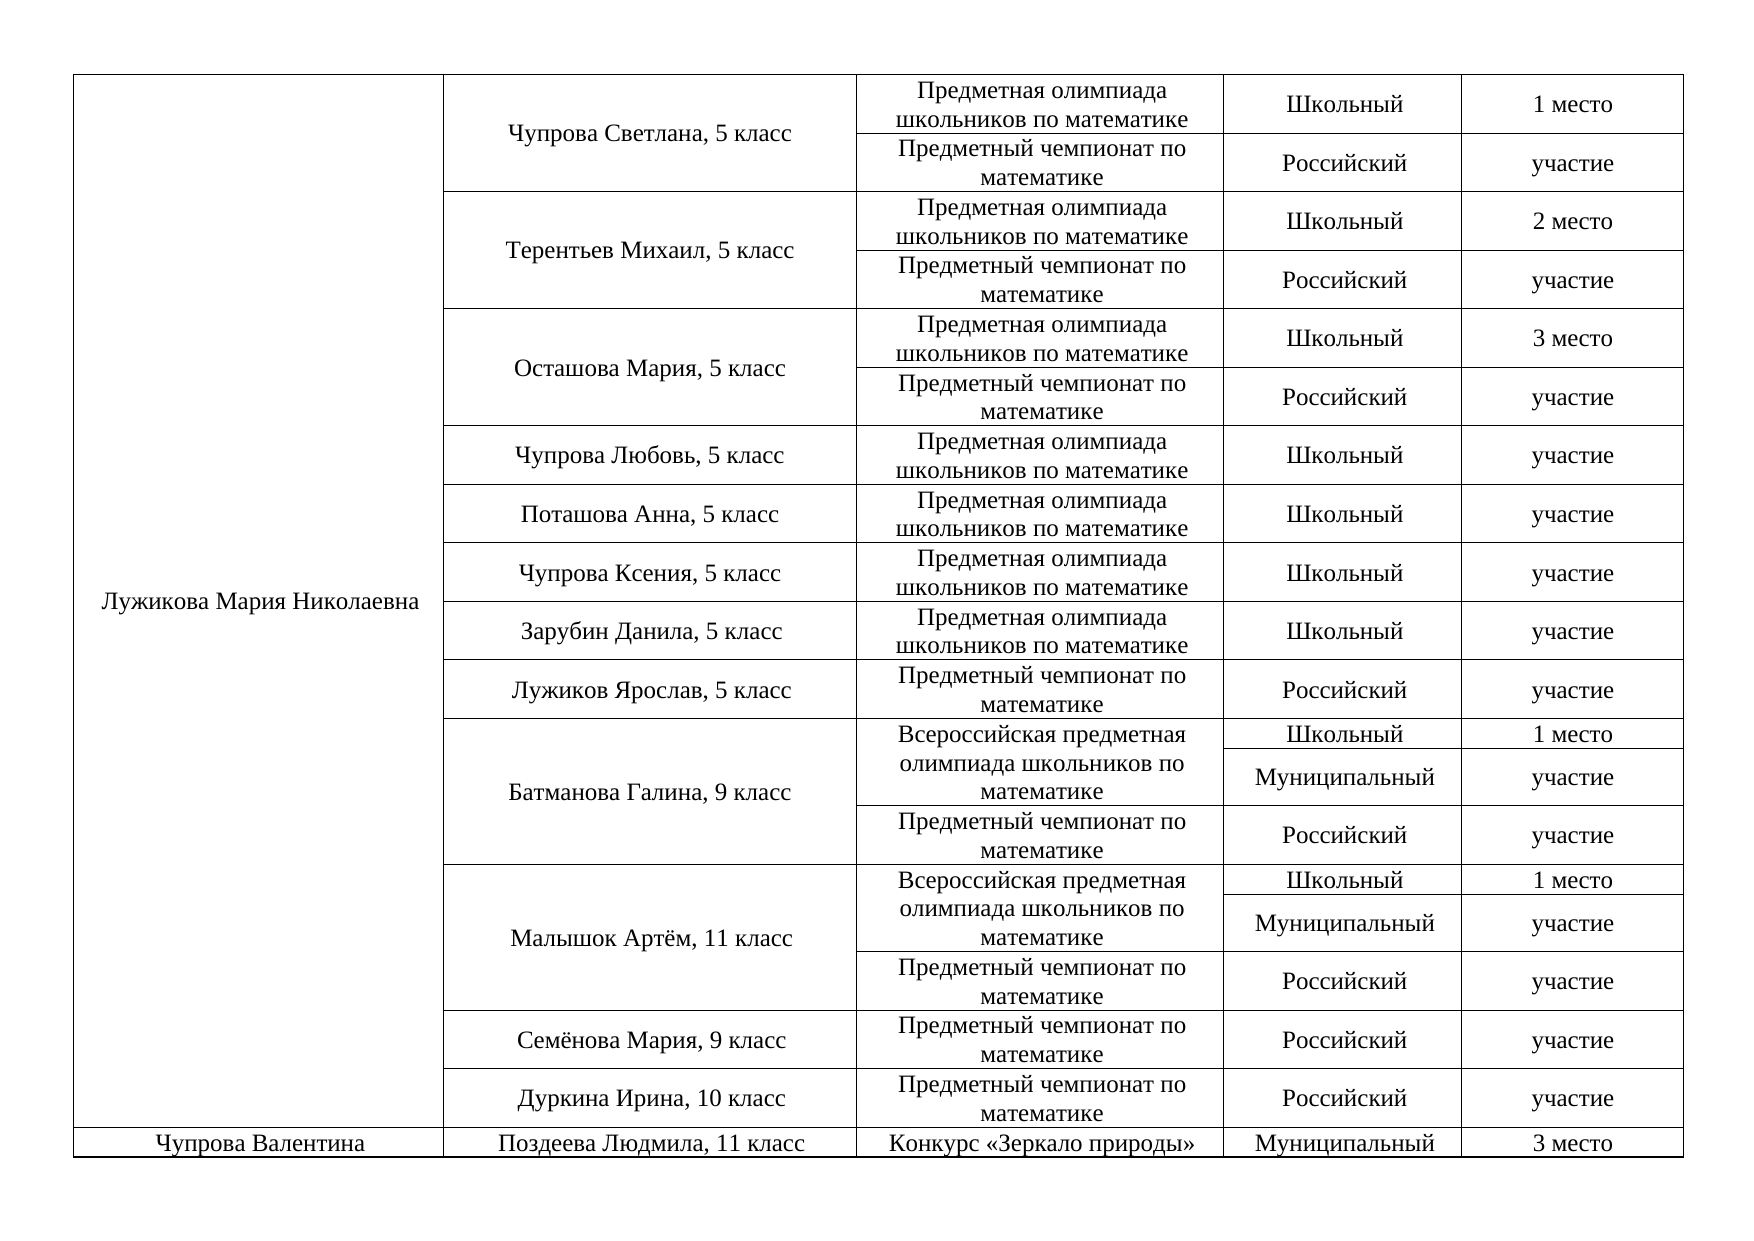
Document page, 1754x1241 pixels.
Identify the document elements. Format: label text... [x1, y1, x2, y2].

table_cell Терентьев Михаил, 5 класс [444, 192, 856, 308]
table_cell Школьный [1224, 192, 1461, 249]
table_cell 1 место [1462, 75, 1683, 132]
table_cell Всероссийская предметная олимпиада школьников по математике [857, 719, 1223, 805]
table_cell Семёнова Мария, 9 класс [444, 1011, 856, 1068]
table_cell Российский [1224, 952, 1461, 1009]
table_cell Дуркина Ирина, 10 класс [444, 1069, 856, 1127]
table_cell Предметный чемпионат по математике [857, 368, 1223, 425]
table_cell Предметная олимпиада школьников по математике [857, 543, 1223, 601]
table_cell участие [1462, 895, 1683, 951]
table_cell Чупрова Любовь, 5 класс [444, 426, 856, 484]
table_cell 3 место [1462, 1128, 1683, 1156]
table_cell участие [1462, 134, 1683, 191]
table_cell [857, 192, 1223, 249]
table_cell Зарубин Данила, 5 класс [444, 602, 856, 659]
table_cell Муниципальный [1224, 895, 1461, 951]
table_cell 1 место [1462, 865, 1683, 893]
table_cell Российский [1224, 134, 1461, 191]
table_cell Осташова Мария, 5 класс [444, 309, 856, 425]
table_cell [857, 75, 1223, 132]
table_cell участие [1462, 251, 1683, 308]
table_cell Школьный [1224, 309, 1461, 367]
table_cell Российский [1224, 368, 1461, 425]
table_cell Российский [1224, 1069, 1461, 1127]
table_cell Предметная олимпиада школьников по математике [857, 602, 1223, 659]
table_cell участие [1462, 368, 1683, 425]
table_cell Муниципальный [1224, 749, 1461, 805]
table_cell Предметная олимпиада школьников по математике [857, 485, 1223, 542]
table_cell Всероссийская предметная олимпиада школьников по математике [857, 865, 1223, 951]
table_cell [74, 1128, 443, 1156]
table_cell 3 место [1462, 309, 1683, 367]
table_cell Предметная олимпиада школьников по математике [857, 309, 1223, 367]
table_cell Российский [1224, 251, 1461, 308]
table_cell Чупрова Светлана, 5 класс [444, 75, 856, 191]
table_cell Школьный [1224, 719, 1461, 748]
table_cell Российский [1224, 1011, 1461, 1068]
table_cell Предметный чемпионат по математике [857, 952, 1223, 1009]
table_cell Школьный [1224, 865, 1461, 893]
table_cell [857, 1128, 1223, 1156]
table_cell Школьный [1224, 426, 1461, 484]
table_cell Лужиков Ярослав, 5 класс [444, 660, 856, 718]
table_cell Школьный [1224, 485, 1461, 542]
table_cell участие [1462, 660, 1683, 718]
table_cell участие [1462, 1011, 1683, 1068]
table_cell Предметный чемпионат по математике [857, 806, 1223, 864]
table_cell Предметный чемпионат по математике [857, 1011, 1223, 1068]
table_cell Предметный чемпионат по математике [857, 660, 1223, 718]
table_cell Предметный чемпионат по математике [857, 1069, 1223, 1127]
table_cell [444, 1128, 856, 1156]
table_cell участие [1462, 806, 1683, 864]
table_cell Школьный [1224, 543, 1461, 601]
table_cell Российский [1224, 660, 1461, 718]
table_cell участие [1462, 952, 1683, 1009]
table_cell участие [1462, 485, 1683, 542]
table_cell Школьный [1224, 75, 1461, 132]
table_cell Муниципальный [1224, 1128, 1461, 1156]
table_cell Предметный чемпионат по математике [857, 251, 1223, 308]
table_cell участие [1462, 602, 1683, 659]
table_cell участие [1462, 1069, 1683, 1127]
table_cell Предметный чемпионат по математике [857, 134, 1223, 191]
table_cell участие [1462, 426, 1683, 484]
table_cell 2 место [1462, 192, 1683, 249]
table_cell Чупрова Ксения, 5 класс [444, 543, 856, 601]
table_cell участие [1462, 543, 1683, 601]
table_cell 1 место [1462, 719, 1683, 748]
table_cell Школьный [1224, 602, 1461, 659]
table_cell Поташова Анна, 5 класс [444, 485, 856, 542]
table_cell Российский [1224, 806, 1461, 864]
table_cell Батманова Галина, 9 класс [444, 719, 856, 864]
table_cell Лужикова Мария Николаевна [74, 75, 443, 1127]
table_cell Предметная олимпиада школьников по математике [857, 426, 1223, 484]
table_cell Малышок Артём, 11 класс [444, 865, 856, 1009]
table_cell участие [1462, 749, 1683, 805]
